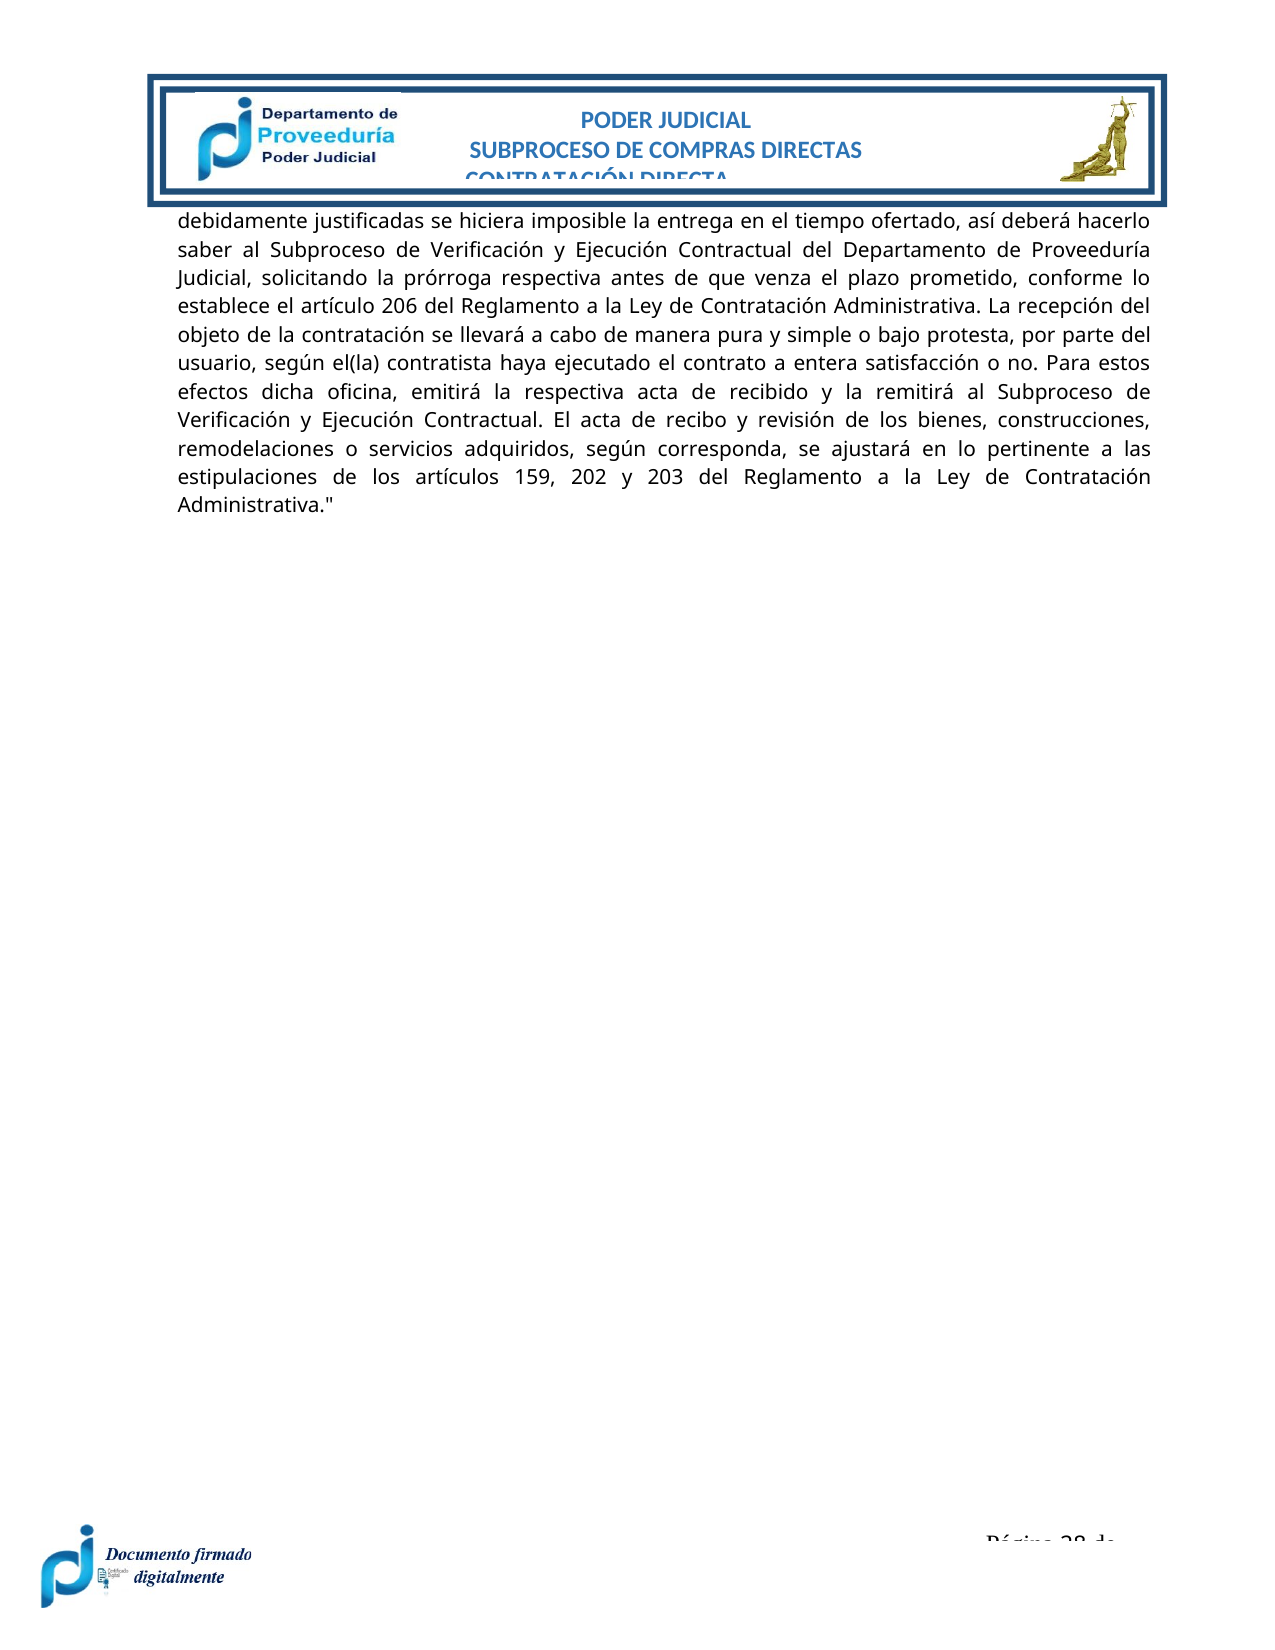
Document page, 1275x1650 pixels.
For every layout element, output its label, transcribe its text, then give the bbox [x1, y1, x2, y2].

picture [1060, 96, 1137, 182]
picture [40, 1524, 252, 1608]
picture [195, 92, 401, 185]
